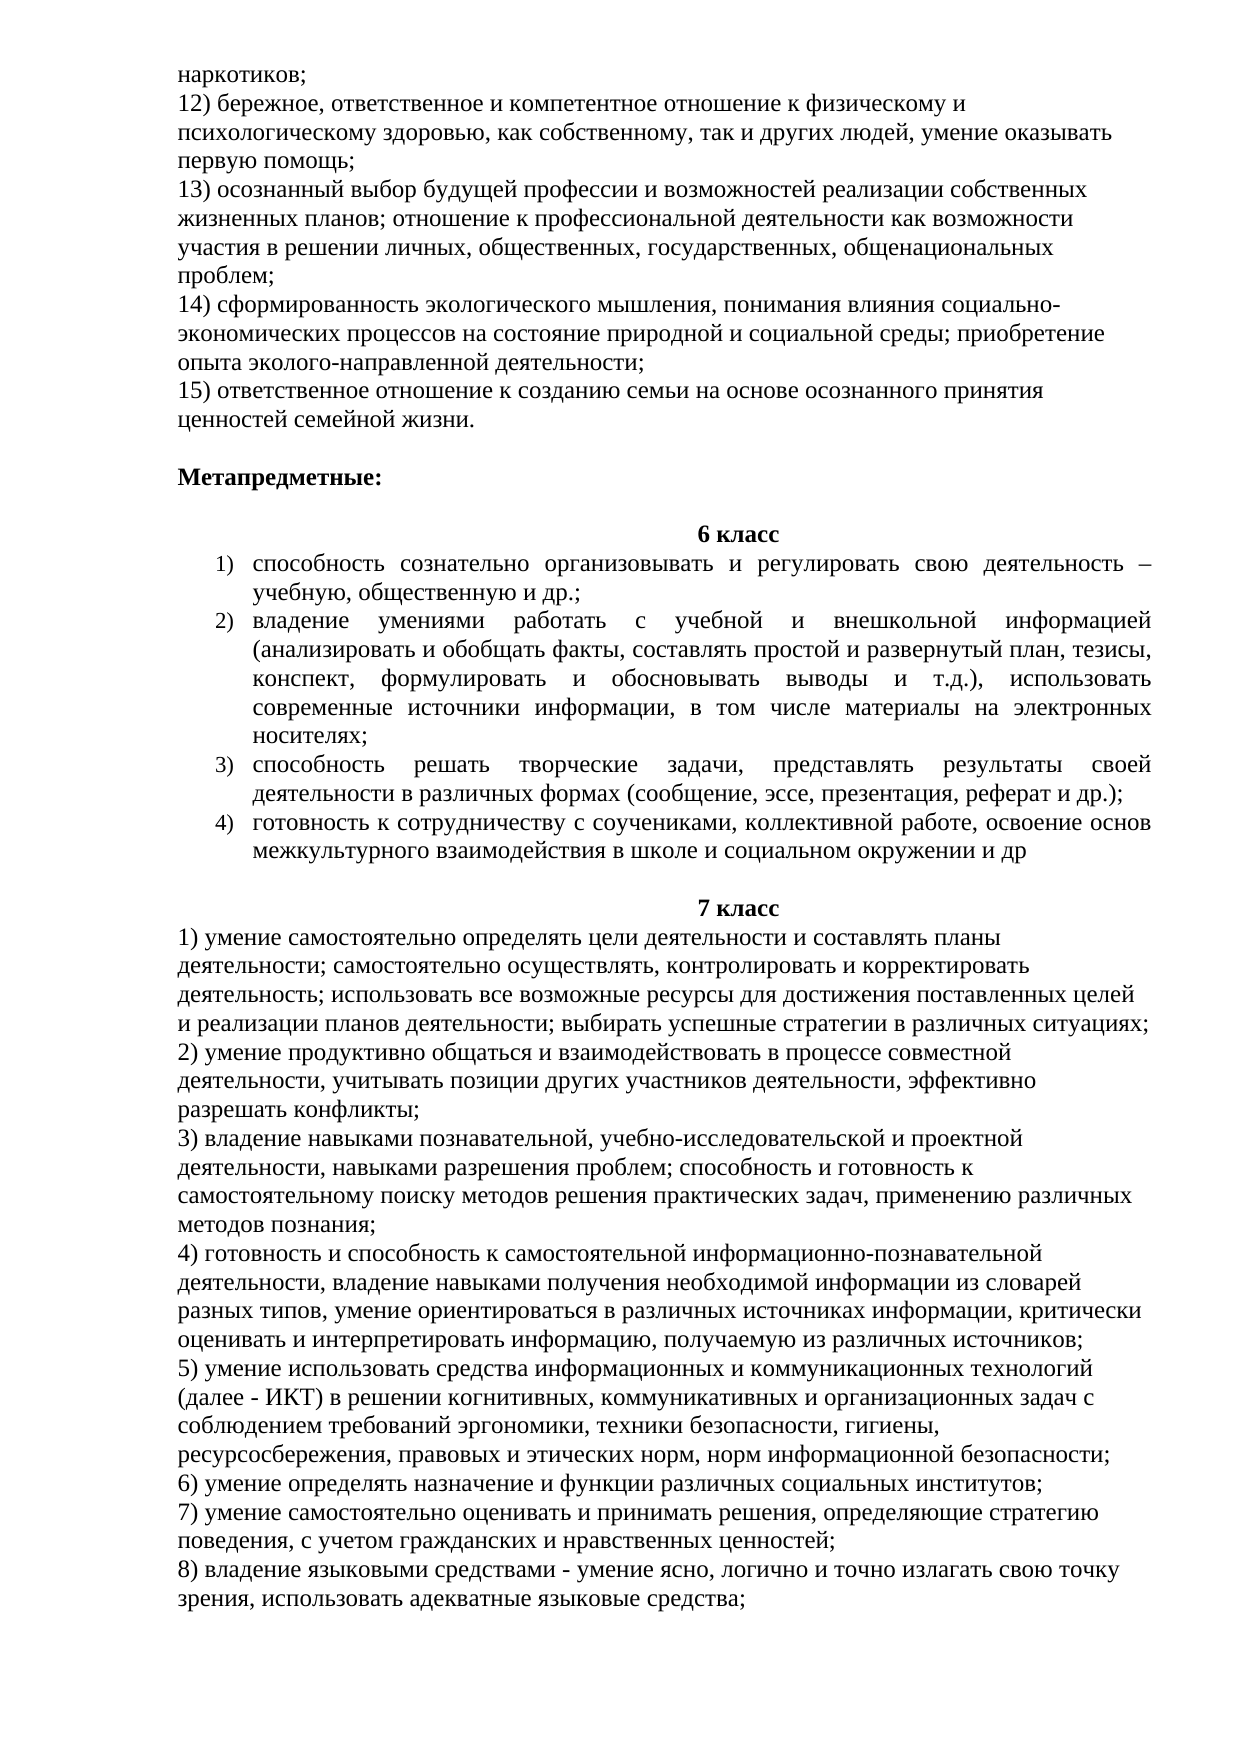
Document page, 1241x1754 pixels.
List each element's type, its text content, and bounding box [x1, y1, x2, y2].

text 13) осознанный выбор будущей профессии и возможностей реализации собственных жизненных планов; отношение к профессиональной деятельности как возможности участия в решении личных, общественных, государственных, общенациональных проблем; [177, 174, 1152, 289]
list способность сознательно организовывать и регулировать свою деятельность – учебную, общественную и др.; [215, 548, 1152, 605]
text 15) ответственное отношение к созданию семьи на основе осознанного принятия ценностей семейной жизни. [177, 375, 1152, 433]
text 6 класс [325, 519, 1152, 548]
text 5) умение использовать средства информационных и коммуникационных технологий (далее - ИКТ) в решении когнитивных, коммуникативных и организационных задач с соблюдением требований эргономики, техники безопасности, гигиены, ресурсосбережения, правовых и этических норм, норм информационной безопасности; [177, 1353, 1152, 1468]
text 1) умение самостоятельно определять цели деятельности и составлять планы деятельности; самостоятельно осуществлять, контролировать и корректировать деятельность; использовать все возможные ресурсы для достижения поставленных целей и реализации планов деятельности; выбирать успешные стратегии в различных ситуациях; [177, 922, 1152, 1037]
text 6) умение определять назначение и функции различных социальных институтов; [177, 1468, 1152, 1497]
text 8) владение языковыми средствами - умение ясно, логично и точно излагать свою точку зрения, использовать адекватные языковые средства; [177, 1554, 1152, 1612]
list способность решать творческие задачи, представлять результаты своей деятельности в различных формах (сообщение, эссе, презентация, реферат и др.); [215, 749, 1152, 807]
list владение умениями работать с учебной и внешкольной информацией (анализировать и обобщать факты, составлять простой и развернутый план, тезисы, конспект, формулировать и обосновывать выводы и т.д.), использовать современные источники информации, в том числе материалы на электронных носителях; [215, 605, 1152, 749]
list готовность к сотрудничеству с соучениками, коллективной работе, освоение основ межкультурного взаимодействия в школе и социальном окружении и др [215, 807, 1152, 864]
text 14) сформированность экологического мышления, понимания влияния социально-экономических процессов на состояние природной и социальной среды; приобретение опыта эколого-направленной деятельности; [177, 289, 1152, 375]
text 7 класс [325, 893, 1152, 922]
text Метапредметные: [177, 462, 1152, 490]
text 7) умение самостоятельно оценивать и принимать решения, определяющие стратегию поведения, с учетом гражданских и нравственных ценностей; [177, 1497, 1152, 1554]
text 12) бережное, ответственное и компетентное отношение к физическому и психологическому здоровью, как собственному, так и других людей, умение оказывать первую помощь; [177, 88, 1152, 174]
text 2) умение продуктивно общаться и взаимодействовать в процессе совместной деятельности, учитывать позиции других участников деятельности, эффективно разрешать конфликты; [177, 1037, 1152, 1123]
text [177, 59, 1152, 88]
